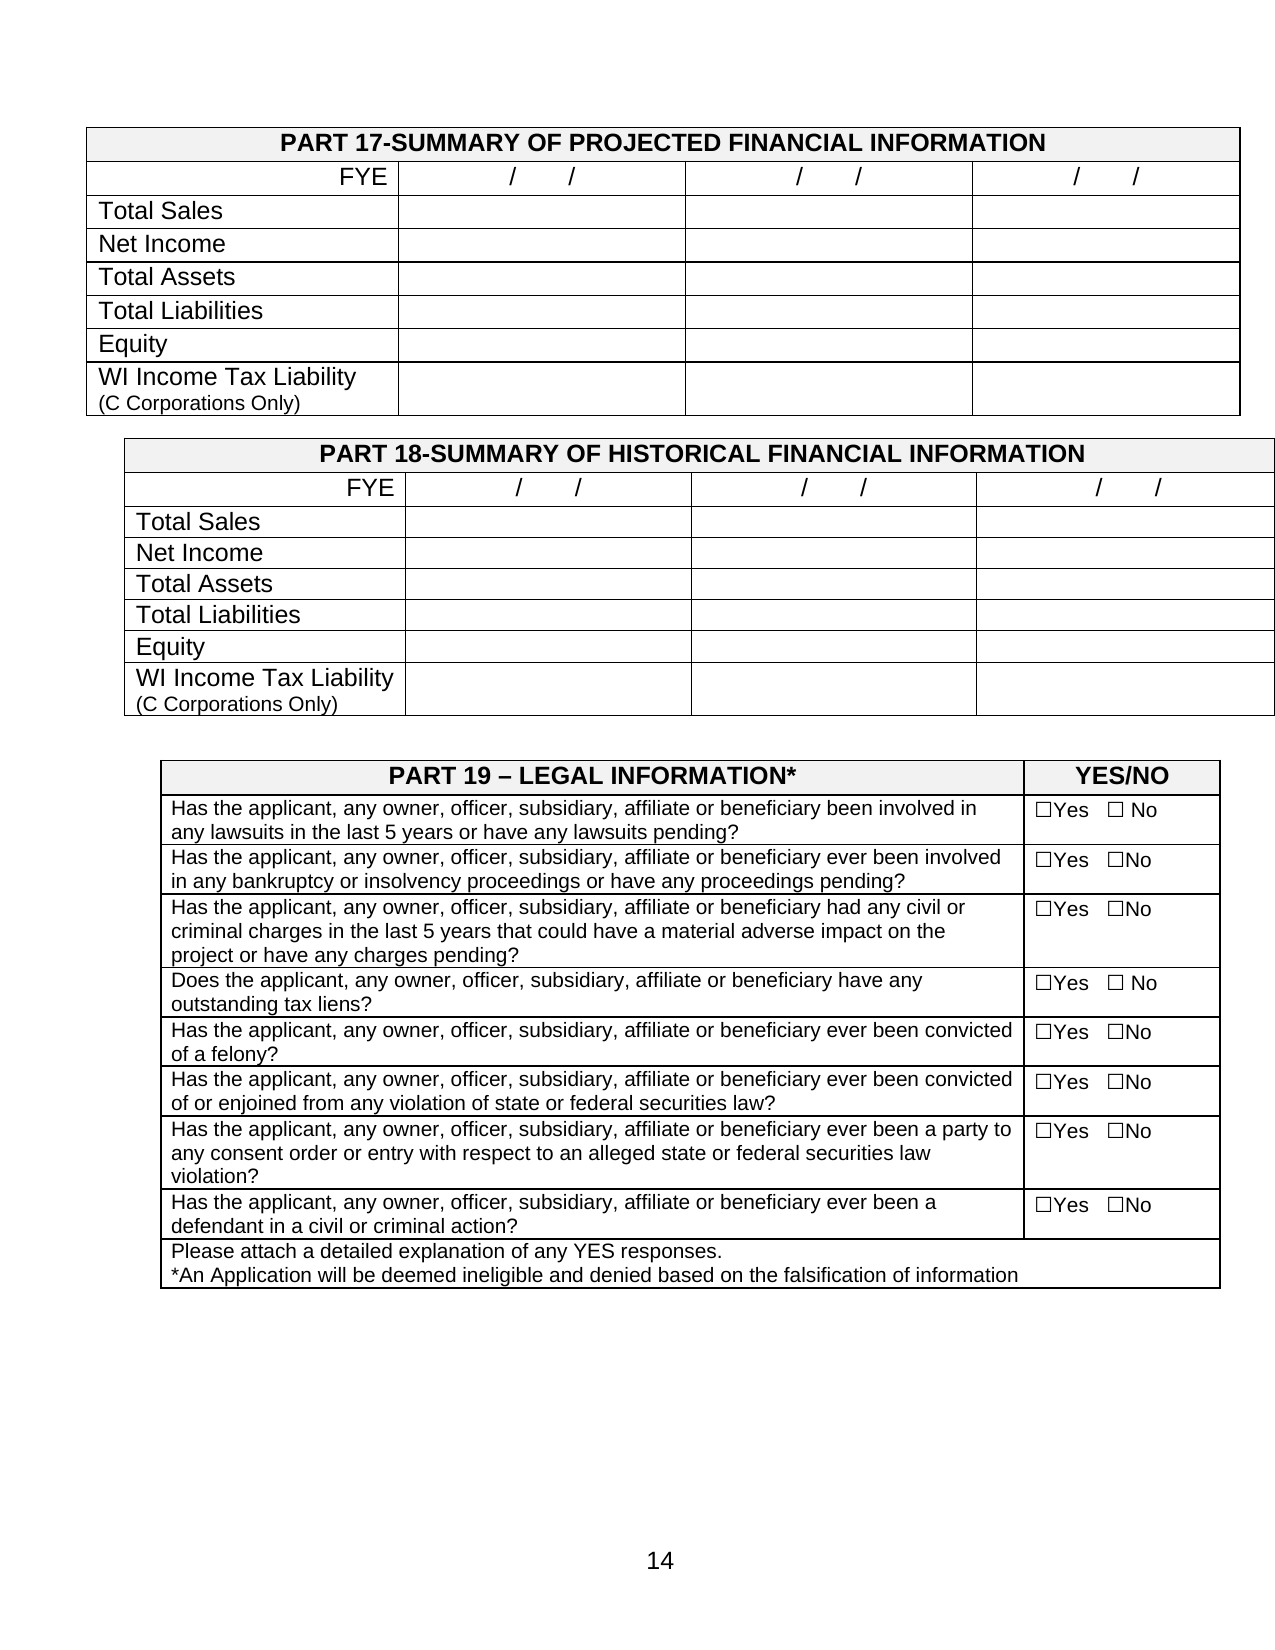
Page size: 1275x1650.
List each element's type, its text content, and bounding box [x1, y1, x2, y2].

table_cell Yes No [1025, 1067, 1219, 1115]
table_cell [399, 363, 685, 415]
table_cell [686, 329, 972, 361]
table_cell [406, 538, 691, 568]
table_cell [977, 569, 1274, 599]
table_cell [973, 296, 1239, 328]
table_cell [406, 507, 691, 537]
table_cell [977, 600, 1274, 630]
table_cell / / [692, 473, 976, 506]
table_header YES/NO [1025, 761, 1219, 794]
table_cell [406, 600, 691, 630]
table_cell WI Income Tax Liability (C Corporations Only) [125, 663, 405, 715]
table_cell [692, 538, 976, 568]
table_cell / / [973, 162, 1239, 195]
table_cell Net Income [87, 229, 398, 261]
table_cell Has the applicant, any owner, officer, subsidiary, affiliate or beneficiary ever been involved in any bankruptcy or insolvency proceedings or have any proceedings pending? [162, 845, 1023, 893]
table_cell Total Assets [87, 263, 398, 295]
table_cell FYE [125, 473, 405, 506]
table_cell Equity [125, 631, 405, 662]
table_cell [399, 263, 685, 295]
table_cell Please attach a detailed explanation of any YES responses. *An Application will be deemed ineligible and denied based on the falsification of information [162, 1240, 1219, 1287]
table_cell / / [406, 473, 691, 506]
table_cell [686, 196, 972, 228]
table_cell Total Sales [87, 196, 398, 228]
table_cell Yes No [1025, 1117, 1219, 1188]
table_cell / / [686, 162, 972, 195]
table_cell [973, 363, 1239, 415]
table_cell [692, 631, 976, 662]
table_cell [973, 263, 1239, 295]
table_cell Has the applicant, any owner, officer, subsidiary, affiliate or beneficiary ever been convicted of a felony? [162, 1018, 1023, 1065]
table_header PART 19 – LEGAL INFORMATION* [162, 761, 1023, 794]
table_cell Yes No [1025, 968, 1219, 1016]
table_cell Has the applicant, any owner, officer, subsidiary, affiliate or beneficiary been involved in any lawsuits in the last 5 years or have any lawsuits pending? [162, 796, 1023, 843]
table_cell [692, 569, 976, 599]
table_cell Total Sales [125, 507, 405, 537]
table_header PART 18-SUMMARY OF HISTORICAL FINANCIAL INFORMATION [125, 439, 1274, 472]
table_header PART 17-SUMMARY OF PROJECTED FINANCIAL INFORMATION [87, 128, 1239, 161]
table_cell Does the applicant, any owner, officer, subsidiary, affiliate or beneficiary have any outstanding tax liens? [162, 968, 1023, 1016]
table_cell Total Assets [125, 569, 405, 599]
table_cell [692, 663, 976, 715]
table_cell [686, 363, 972, 415]
table_cell [973, 196, 1239, 228]
table_cell Has the applicant, any owner, officer, subsidiary, affiliate or beneficiary ever been convicted of or enjoined from any violation of state or federal securities law? [162, 1067, 1023, 1115]
table_cell [406, 663, 691, 715]
table_cell [977, 507, 1274, 537]
table_cell [399, 196, 685, 228]
table_cell [973, 229, 1239, 261]
table_cell FYE [87, 162, 398, 195]
table_cell Equity [87, 329, 398, 361]
table_cell / / [399, 162, 685, 195]
table_cell Net Income [125, 538, 405, 568]
table_cell Yes No [1025, 895, 1219, 966]
table_cell [977, 631, 1274, 662]
table_cell [692, 507, 976, 537]
table_cell [686, 296, 972, 328]
table_cell [977, 538, 1274, 568]
table_cell Yes No [1025, 796, 1219, 843]
table_cell Has the applicant, any owner, officer, subsidiary, affiliate or beneficiary ever been a defendant in a civil or criminal action? [162, 1190, 1023, 1238]
table_cell [399, 229, 685, 261]
table_cell Total Liabilities [87, 296, 398, 328]
table_cell [399, 329, 685, 361]
table_cell [686, 229, 972, 261]
table_cell / / [977, 473, 1274, 506]
table_cell WI Income Tax Liability (C Corporations Only) [87, 363, 398, 415]
table_cell Has the applicant, any owner, officer, subsidiary, affiliate or beneficiary had any civil or criminal charges in the last 5 years that could have a material adverse impact on the project or have any charges pending? [162, 895, 1023, 966]
table_cell [973, 329, 1239, 361]
table_cell [399, 296, 685, 328]
table_cell [406, 569, 691, 599]
table_cell [406, 631, 691, 662]
table_cell Yes No [1025, 845, 1219, 893]
table_cell [692, 600, 976, 630]
table_cell [977, 663, 1274, 715]
table_cell Total Liabilities [125, 600, 405, 630]
table_cell Has the applicant, any owner, officer, subsidiary, affiliate or beneficiary ever been a party to any consent order or entry with respect to an alleged state or federal securities law violation? [162, 1117, 1023, 1188]
table_cell Yes No [1025, 1018, 1219, 1065]
table_cell [686, 263, 972, 295]
table_cell Yes No [1025, 1190, 1219, 1238]
